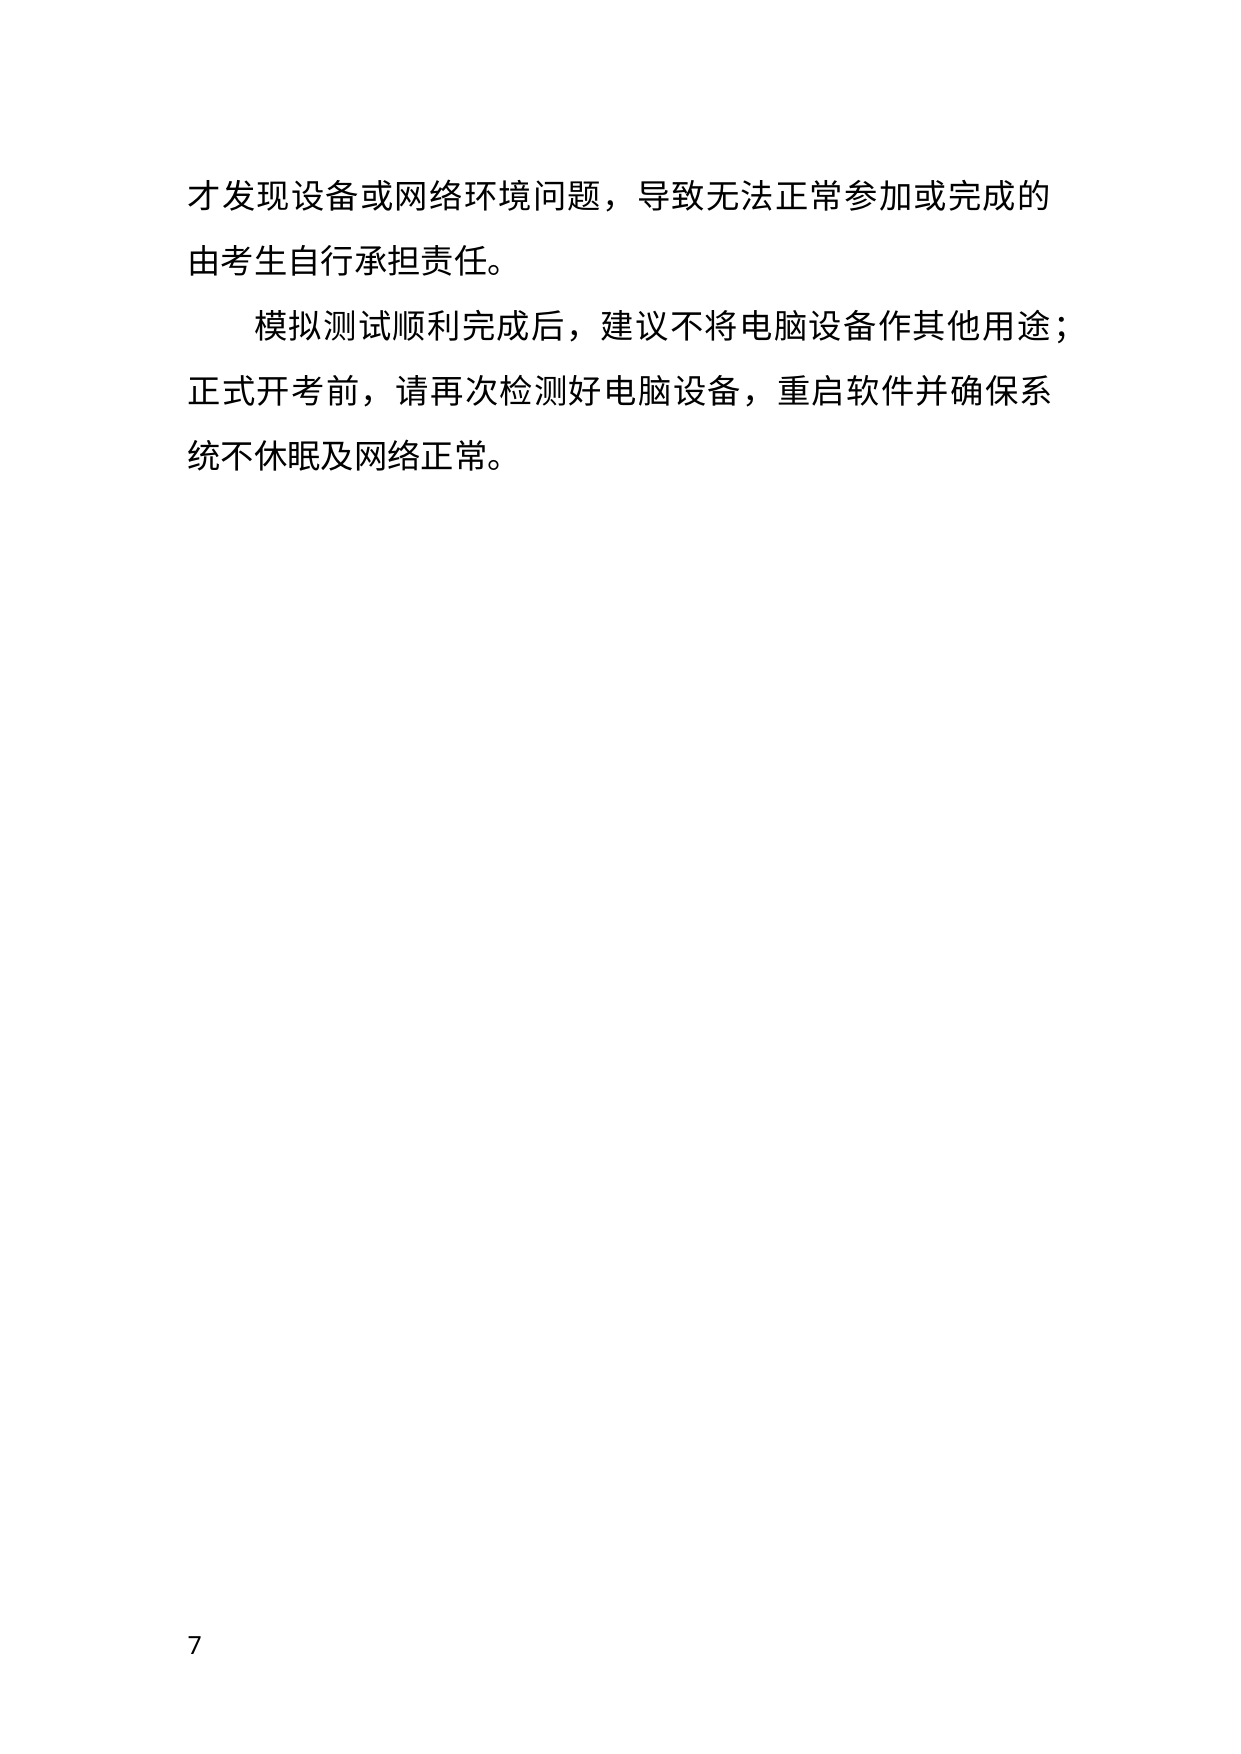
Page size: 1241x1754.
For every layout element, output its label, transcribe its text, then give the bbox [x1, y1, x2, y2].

text 模拟测试顺利完成后，建议不将电脑设备作其他用途；正式开考前，请再次检测好电脑设备，重启软件并确保系统不休眠及网络正常。 [187, 292, 1053, 487]
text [187, 162, 1053, 292]
